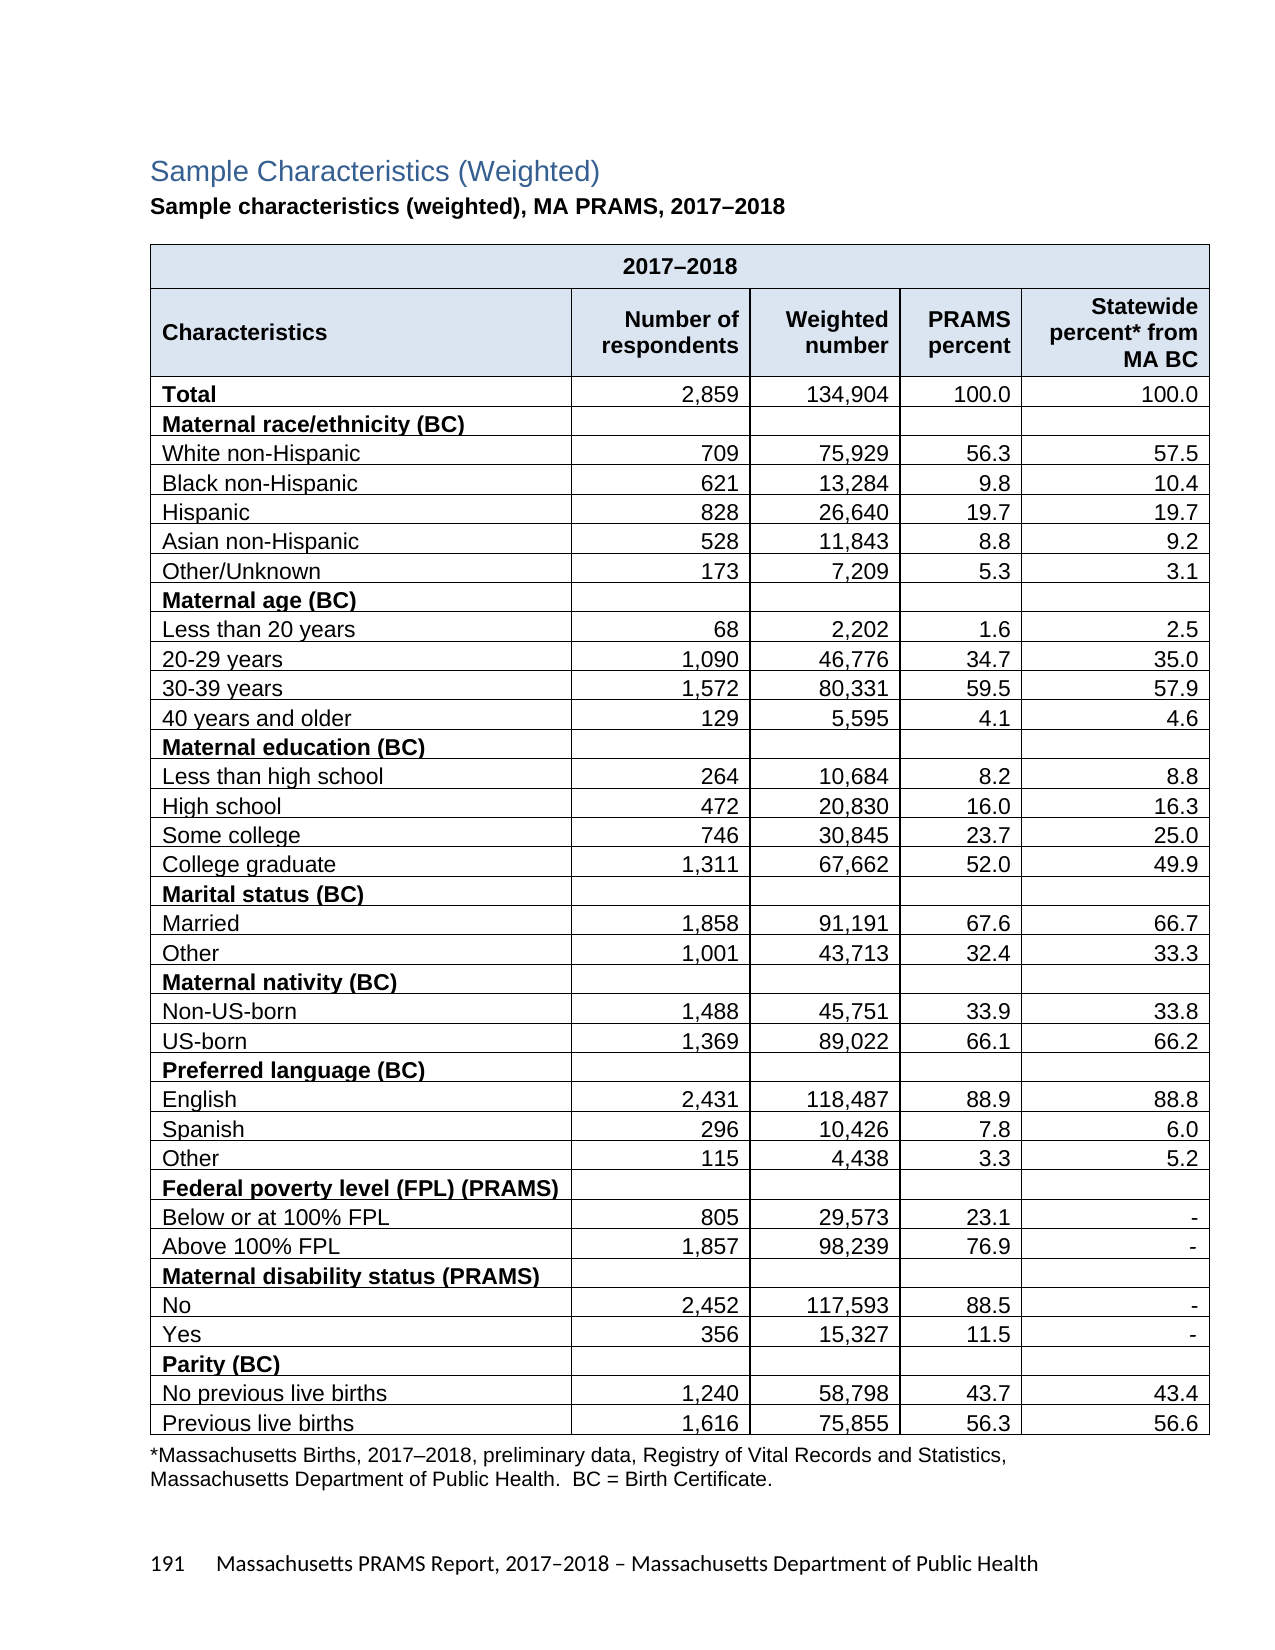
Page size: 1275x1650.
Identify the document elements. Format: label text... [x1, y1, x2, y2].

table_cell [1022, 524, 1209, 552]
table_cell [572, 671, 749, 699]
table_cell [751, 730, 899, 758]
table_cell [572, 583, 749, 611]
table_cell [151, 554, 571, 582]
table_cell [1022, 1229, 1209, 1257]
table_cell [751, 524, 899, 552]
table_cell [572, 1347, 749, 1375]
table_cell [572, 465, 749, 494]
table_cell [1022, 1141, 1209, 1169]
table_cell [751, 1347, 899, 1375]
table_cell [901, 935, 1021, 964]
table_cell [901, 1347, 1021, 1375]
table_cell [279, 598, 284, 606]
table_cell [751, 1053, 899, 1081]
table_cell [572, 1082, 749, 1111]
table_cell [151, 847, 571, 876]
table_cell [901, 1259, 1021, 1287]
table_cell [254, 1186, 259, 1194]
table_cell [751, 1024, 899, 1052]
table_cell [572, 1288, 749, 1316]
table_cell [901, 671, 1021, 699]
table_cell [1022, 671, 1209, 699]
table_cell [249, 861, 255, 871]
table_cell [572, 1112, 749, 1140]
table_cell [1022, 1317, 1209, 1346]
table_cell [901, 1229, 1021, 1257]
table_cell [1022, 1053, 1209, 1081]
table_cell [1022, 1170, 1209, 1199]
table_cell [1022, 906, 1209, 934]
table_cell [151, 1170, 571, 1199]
subtitle Sample Characteristics (Weighted) [150, 154, 1125, 188]
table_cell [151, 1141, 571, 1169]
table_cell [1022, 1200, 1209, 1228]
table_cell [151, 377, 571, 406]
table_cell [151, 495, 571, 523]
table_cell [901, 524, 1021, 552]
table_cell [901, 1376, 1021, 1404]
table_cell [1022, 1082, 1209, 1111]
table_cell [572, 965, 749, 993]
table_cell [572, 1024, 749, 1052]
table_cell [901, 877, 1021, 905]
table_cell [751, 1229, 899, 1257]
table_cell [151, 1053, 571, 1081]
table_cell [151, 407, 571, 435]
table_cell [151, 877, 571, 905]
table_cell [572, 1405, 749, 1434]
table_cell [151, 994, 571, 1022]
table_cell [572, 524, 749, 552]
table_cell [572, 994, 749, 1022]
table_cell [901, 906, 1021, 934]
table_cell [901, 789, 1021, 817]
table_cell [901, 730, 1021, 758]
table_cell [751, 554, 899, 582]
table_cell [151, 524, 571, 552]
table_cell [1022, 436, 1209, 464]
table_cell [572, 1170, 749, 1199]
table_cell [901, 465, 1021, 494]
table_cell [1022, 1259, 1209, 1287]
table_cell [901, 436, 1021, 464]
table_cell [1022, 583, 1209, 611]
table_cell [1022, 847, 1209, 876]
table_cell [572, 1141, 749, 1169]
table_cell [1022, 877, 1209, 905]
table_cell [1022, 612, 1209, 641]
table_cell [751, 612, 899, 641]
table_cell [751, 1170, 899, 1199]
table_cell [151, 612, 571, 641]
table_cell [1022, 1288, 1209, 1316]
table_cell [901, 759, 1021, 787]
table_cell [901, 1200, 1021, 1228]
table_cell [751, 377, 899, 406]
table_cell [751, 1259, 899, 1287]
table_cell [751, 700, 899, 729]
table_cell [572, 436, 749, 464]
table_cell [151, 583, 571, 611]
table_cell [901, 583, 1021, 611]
text *Massachusetts Births, 2017–2018, preliminary data, Registry of Vital Records and Statistics, Massachusetts Department of Public Health. BC = Birth Certificate. [150, 1443, 1125, 1491]
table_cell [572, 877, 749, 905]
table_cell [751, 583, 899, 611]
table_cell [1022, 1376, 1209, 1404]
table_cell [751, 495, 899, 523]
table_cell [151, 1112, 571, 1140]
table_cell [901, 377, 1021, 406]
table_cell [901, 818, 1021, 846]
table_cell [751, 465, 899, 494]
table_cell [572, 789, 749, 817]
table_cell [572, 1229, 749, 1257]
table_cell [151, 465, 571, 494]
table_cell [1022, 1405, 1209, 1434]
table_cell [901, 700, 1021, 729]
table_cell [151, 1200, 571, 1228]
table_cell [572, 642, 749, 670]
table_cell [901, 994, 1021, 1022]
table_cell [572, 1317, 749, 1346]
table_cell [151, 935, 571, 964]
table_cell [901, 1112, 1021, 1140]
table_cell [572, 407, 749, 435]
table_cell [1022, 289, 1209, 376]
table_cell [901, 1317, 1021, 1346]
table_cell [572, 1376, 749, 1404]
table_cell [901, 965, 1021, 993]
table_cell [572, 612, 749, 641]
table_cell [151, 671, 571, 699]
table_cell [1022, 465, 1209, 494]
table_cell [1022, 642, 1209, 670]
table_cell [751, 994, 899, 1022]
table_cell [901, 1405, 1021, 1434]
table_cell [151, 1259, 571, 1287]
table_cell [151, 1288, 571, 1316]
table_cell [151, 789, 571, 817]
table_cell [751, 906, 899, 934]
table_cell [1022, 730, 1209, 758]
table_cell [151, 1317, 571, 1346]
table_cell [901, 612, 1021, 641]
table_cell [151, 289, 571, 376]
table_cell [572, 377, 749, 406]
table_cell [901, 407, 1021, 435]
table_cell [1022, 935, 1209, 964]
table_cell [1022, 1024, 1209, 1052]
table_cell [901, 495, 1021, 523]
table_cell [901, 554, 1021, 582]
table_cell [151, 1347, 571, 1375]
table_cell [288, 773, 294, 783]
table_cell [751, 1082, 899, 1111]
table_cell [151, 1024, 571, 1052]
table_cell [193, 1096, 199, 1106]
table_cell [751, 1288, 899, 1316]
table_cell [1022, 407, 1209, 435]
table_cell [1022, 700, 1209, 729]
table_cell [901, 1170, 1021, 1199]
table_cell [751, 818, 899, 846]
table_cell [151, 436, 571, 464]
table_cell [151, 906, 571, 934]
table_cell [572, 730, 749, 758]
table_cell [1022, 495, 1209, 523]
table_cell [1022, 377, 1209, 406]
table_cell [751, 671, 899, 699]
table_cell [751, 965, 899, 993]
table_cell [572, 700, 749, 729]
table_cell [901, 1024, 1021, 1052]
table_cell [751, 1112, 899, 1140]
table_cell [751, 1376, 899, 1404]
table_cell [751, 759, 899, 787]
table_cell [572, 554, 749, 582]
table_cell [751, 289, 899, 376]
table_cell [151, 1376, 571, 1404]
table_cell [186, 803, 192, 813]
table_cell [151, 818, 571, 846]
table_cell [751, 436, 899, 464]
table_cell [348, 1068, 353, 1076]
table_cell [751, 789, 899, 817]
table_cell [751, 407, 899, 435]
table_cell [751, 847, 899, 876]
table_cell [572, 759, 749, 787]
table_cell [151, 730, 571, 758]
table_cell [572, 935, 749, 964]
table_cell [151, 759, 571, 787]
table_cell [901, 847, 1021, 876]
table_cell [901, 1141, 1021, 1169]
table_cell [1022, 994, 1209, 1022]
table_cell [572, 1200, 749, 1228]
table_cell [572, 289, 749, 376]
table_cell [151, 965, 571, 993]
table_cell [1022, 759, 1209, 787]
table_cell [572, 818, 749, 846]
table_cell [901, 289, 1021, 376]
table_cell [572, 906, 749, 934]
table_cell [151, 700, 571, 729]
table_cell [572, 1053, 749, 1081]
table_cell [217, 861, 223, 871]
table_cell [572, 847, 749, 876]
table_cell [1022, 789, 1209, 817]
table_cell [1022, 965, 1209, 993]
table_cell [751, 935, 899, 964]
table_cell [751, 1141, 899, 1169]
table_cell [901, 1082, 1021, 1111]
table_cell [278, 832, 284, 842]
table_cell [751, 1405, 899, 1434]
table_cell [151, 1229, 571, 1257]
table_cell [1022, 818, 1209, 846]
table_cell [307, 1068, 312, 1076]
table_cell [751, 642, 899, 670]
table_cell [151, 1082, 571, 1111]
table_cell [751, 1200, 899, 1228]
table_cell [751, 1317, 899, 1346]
text Sample characteristics (weighted), MA PRAMS, 2017–2018 [150, 193, 1125, 219]
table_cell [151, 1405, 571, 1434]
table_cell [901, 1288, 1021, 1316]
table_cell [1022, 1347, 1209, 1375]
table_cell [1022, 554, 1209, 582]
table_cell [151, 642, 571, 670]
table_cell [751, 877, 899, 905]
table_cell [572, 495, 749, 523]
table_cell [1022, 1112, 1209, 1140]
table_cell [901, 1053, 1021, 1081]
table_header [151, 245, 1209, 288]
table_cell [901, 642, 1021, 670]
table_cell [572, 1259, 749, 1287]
